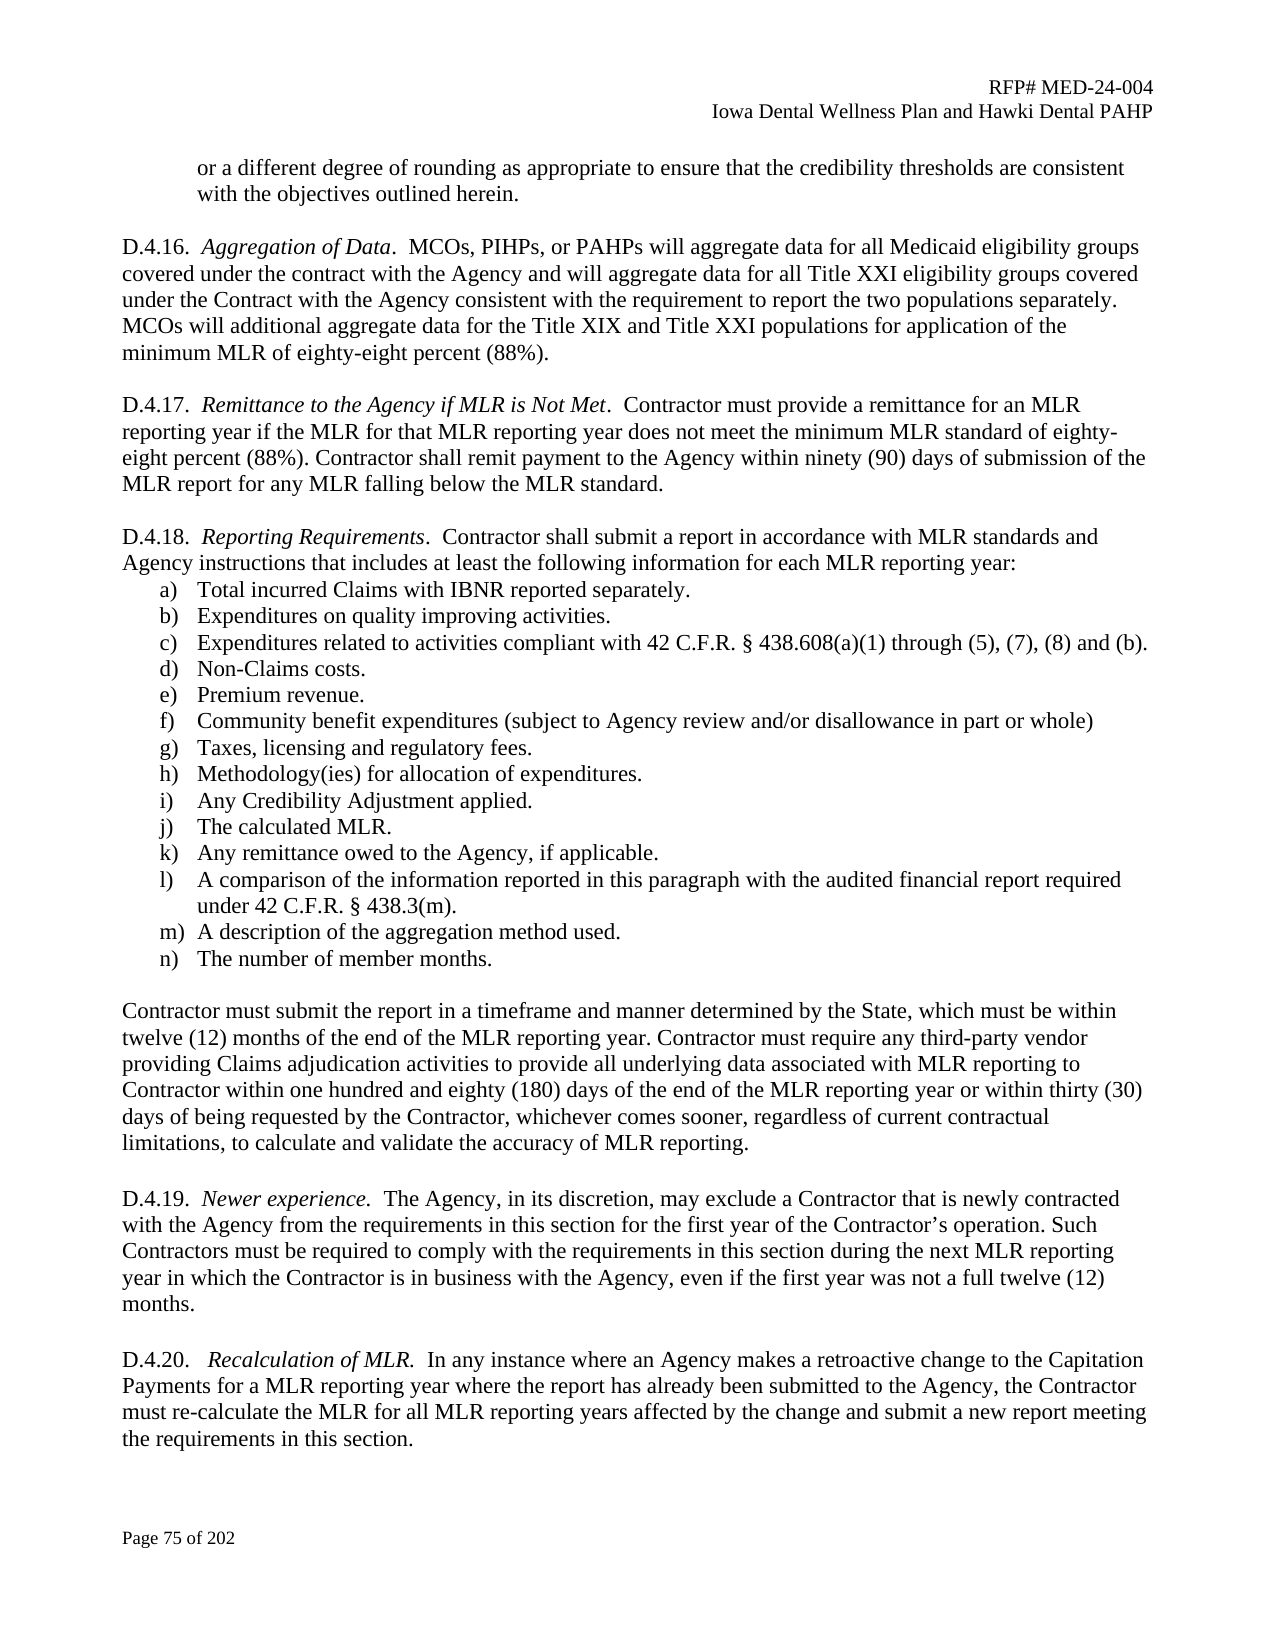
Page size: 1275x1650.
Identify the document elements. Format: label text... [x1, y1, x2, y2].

list A description of the aggregation method used. [159, 918, 1153, 945]
list Any remittance owed to the Agency, if applicable. [159, 839, 1153, 866]
list Premium revenue. [159, 681, 1153, 708]
list Methodology(ies) for allocation of expenditures. [159, 760, 1153, 787]
list Taxes, licensing and regulatory fees. [159, 734, 1153, 760]
list Expenditures on quality improving activities. [159, 602, 1153, 628]
text D.4.19. Newer experience. The Agency, in its discretion, may exclude a Contractor that is newly contracted with the Agency from the requirements in this section for the first year of the Contractor’s operation. Such Contractors must be required to comply with the requirements in this section during the next MLR reporting year in which the Contractor is in business with the Agency, even if the first year was not a full twelve (12) months. [122, 1185, 1153, 1317]
list Total incurred Claims with IBNR reported separately. [159, 576, 1153, 602]
list The number of member months. [159, 945, 1153, 997]
text D.4.20. Recalculation of MLR. In any instance where an Agency makes a retroactive change to the Capitation Payments for a MLR reporting year where the report has already been submitted to the Agency, the Contractor must re-calculate the MLR for all MLR reporting years affected by the change and submit a new report meeting the requirements in this section. [122, 1346, 1153, 1451]
list Any Credibility Adjustment applied. [159, 787, 1153, 813]
list The calculated MLR. [159, 813, 1153, 839]
list A comparison of the information reported in this paragraph with the audited financial report required under 42 C.F.R. § 438.3(m). [159, 866, 1153, 918]
list Community benefit expenditures (subject to Agency review and/or disallowance in part or whole) [159, 708, 1153, 734]
list Non-Claims costs. [159, 655, 1153, 681]
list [159, 154, 1153, 233]
text D.4.16. Aggregation of Data. MCOs, PIHPs, or PAHPs will aggregate data for all Medicaid eligibility groups covered under the contract with the Agency and will aggregate data for all Title XXI eligibility groups covered under the Contract with the Agency consistent with the requirement to report the two populations separately. MCOs will additional aggregate data for the Title XIX and Title XXI populations for application of the minimum MLR of eighty-eight percent (88%). [122, 233, 1153, 365]
list Expenditures related to activities compliant with 42 C.F.R. § 438.608(a)(1) through (5), (7), (8) and (b). [159, 628, 1153, 655]
text Contractor must submit the report in a timeframe and manner determined by the State, which must be within twelve (12) months of the end of the MLR reporting year. Contractor must require any third-party vendor providing Claims adjudication activities to provide all underlying data associated with MLR reporting to Contractor within one hundred and eighty (180) days of the end of the MLR reporting year or within thirty (30) days of being requested by the Contractor, whichever comes sooner, regardless of current contractual limitations, to calculate and validate the accuracy of MLR reporting. [122, 997, 1153, 1156]
text D.4.18. Reporting Requirements. Contractor shall submit a report in accordance with MLR standards and Agency instructions that includes at least the following information for each MLR reporting year: [122, 523, 1153, 576]
text D.4.17. Remittance to the Agency if MLR is Not Met. Contractor must provide a remittance for an MLR reporting year if the MLR for that MLR reporting year does not meet the minimum MLR standard of eighty-eight percent (88%). Contractor shall remit payment to the Agency within ninety (90) days of submission of the MLR report for any MLR falling below the MLR standard. [122, 391, 1153, 497]
